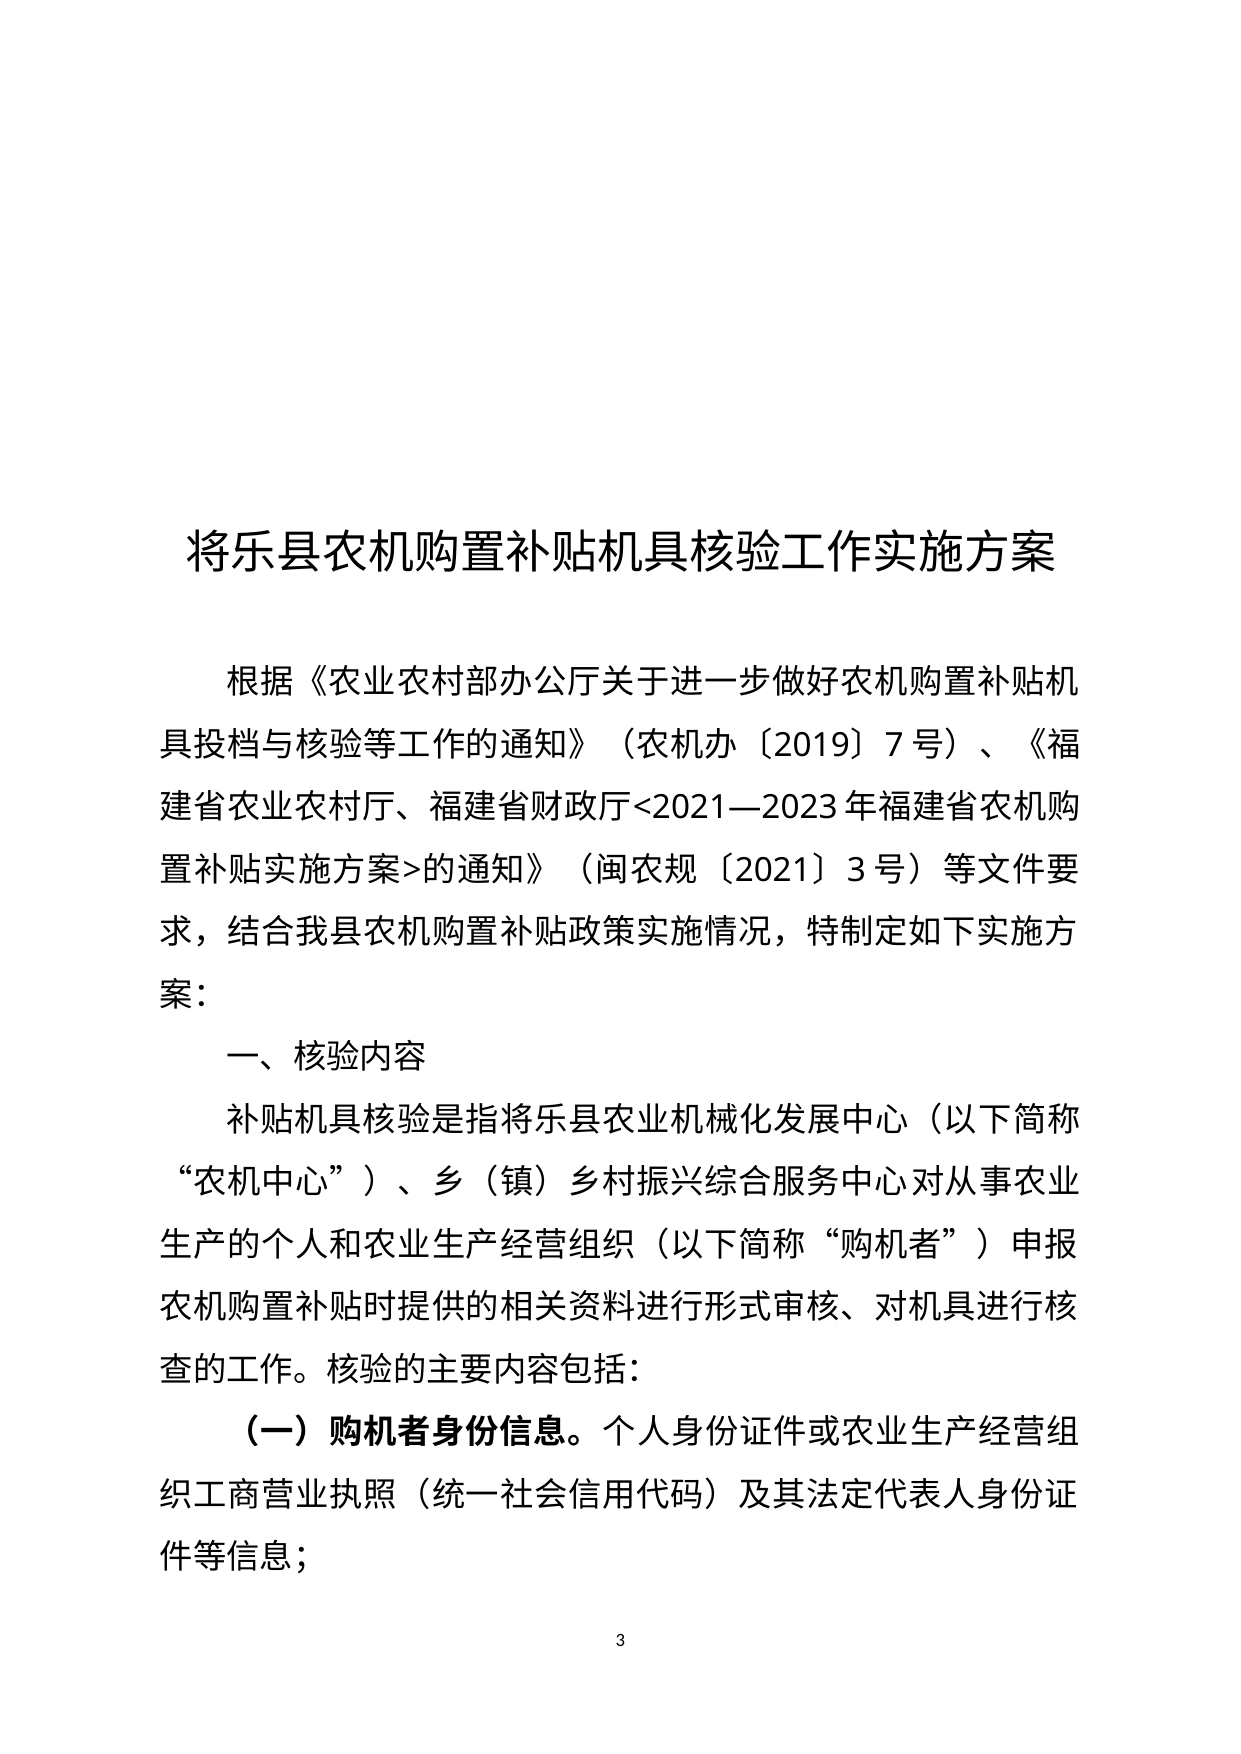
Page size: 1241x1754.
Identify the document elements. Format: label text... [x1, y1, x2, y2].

text （一）购机者身份信息。个人身份证件或农业生产经营组织工商营业执照（统一社会信用代码）及其法定代表人身份证件等信息； [159, 1394, 1081, 1581]
text 一、核验内容 [159, 1019, 1081, 1081]
text 根据《农业农村部办公厅关于进一步做好农机购置补贴机具投档与核验等工作的通知》（农机办〔2019〕7号）、《福建省农业农村厅、福建省财政厅<2021—2023年福建省农机购置补贴实施方案>的通知》（闽农规〔2021〕3号）等文件要求，结合我县农机购置补贴政策实施情况，特制定如下实施方案： [159, 644, 1081, 1019]
text 补贴机具核验是指将乐县农业机械化发展中心（以下简称“农机中心”）、乡（镇）乡村振兴综合服务中心对从事农业生产的个人和农业生产经营组织（以下简称“购机者”）申报农机购置补贴时提供的相关资料进行形式审核、对机具进行核查的工作。核验的主要内容包括： [159, 1081, 1081, 1394]
text 将乐县农机购置补贴机具核验工作实施方案 [159, 517, 1081, 581]
